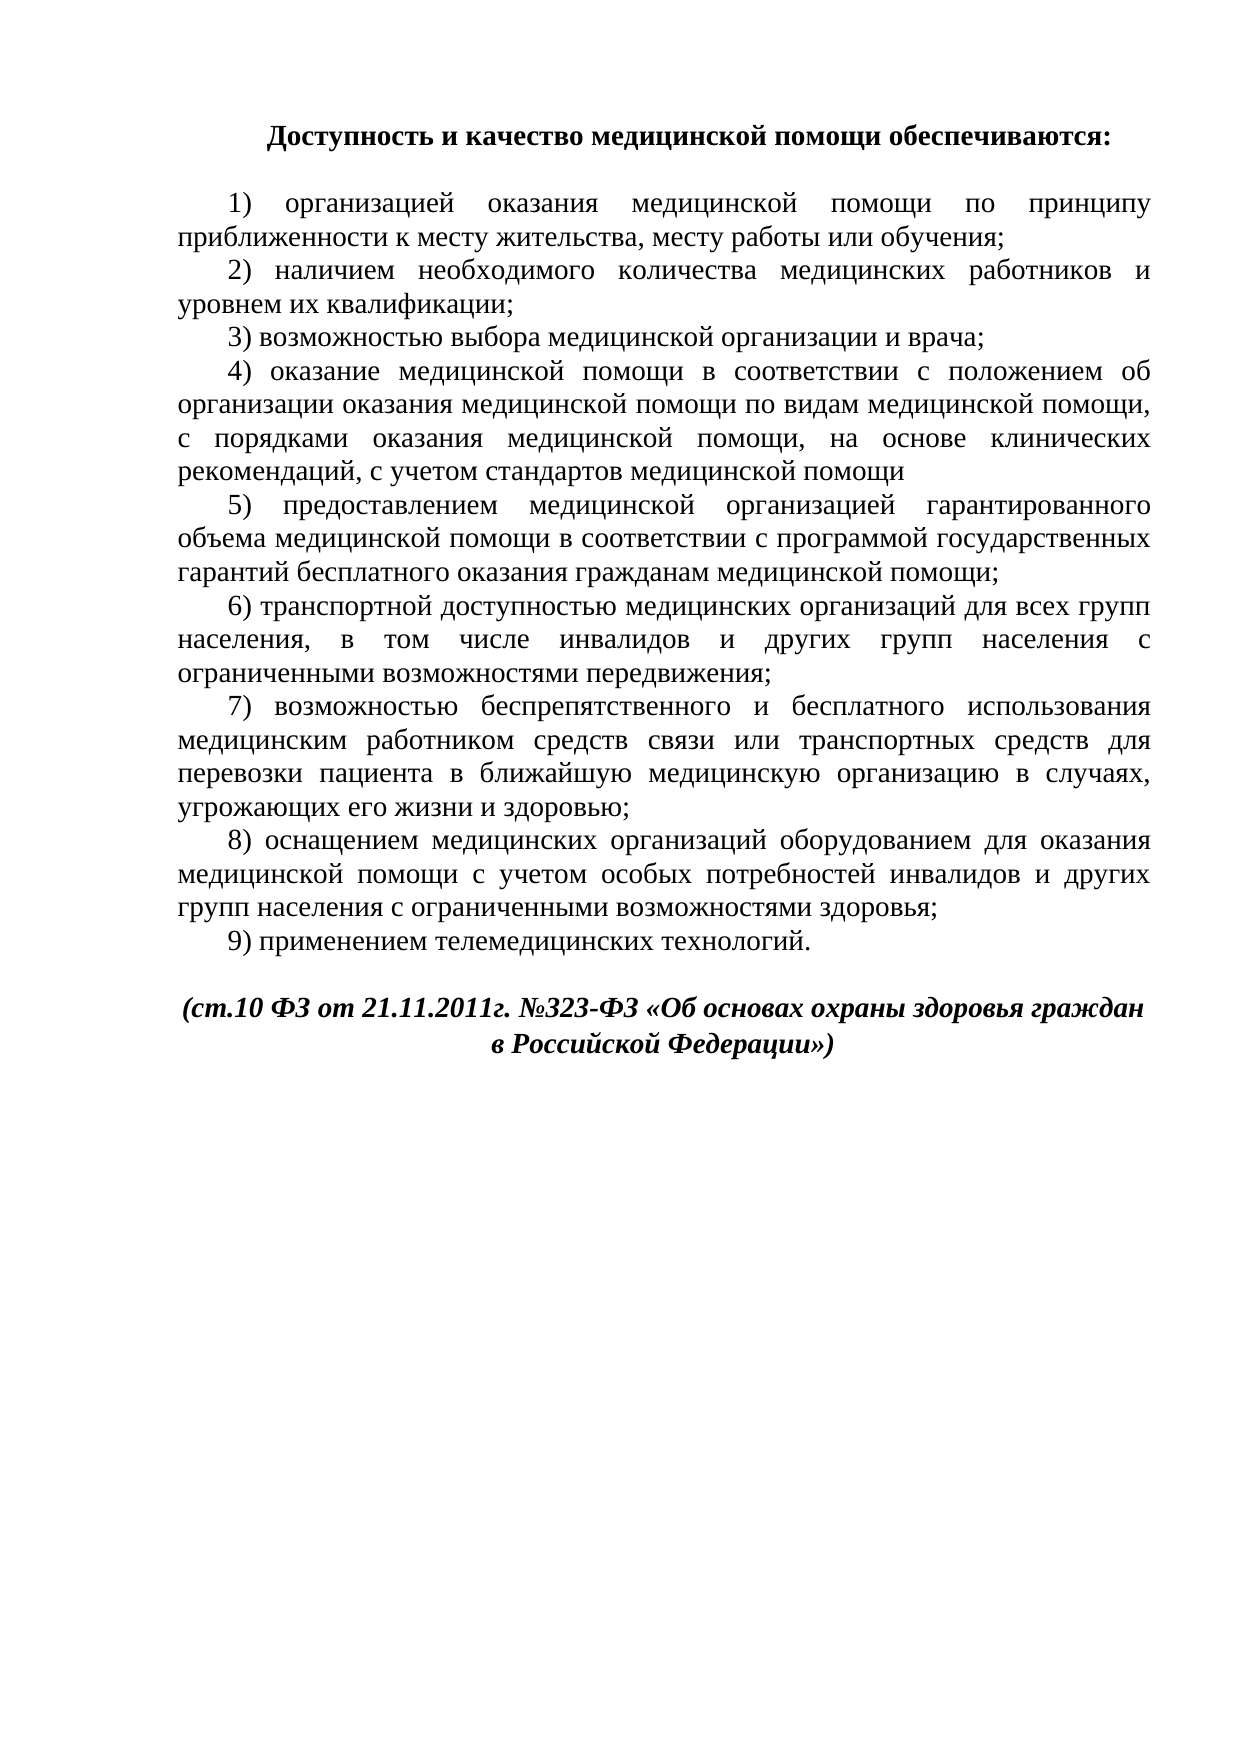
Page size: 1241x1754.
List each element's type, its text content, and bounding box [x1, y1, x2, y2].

text 3) возможностью выбора медицинской организации и врача; [177, 319, 1152, 353]
text Доступность и качество медицинской помощи обеспечиваются: [177, 118, 1152, 152]
text (ст.10 ФЗ от 21.11.2011г. №323-ФЗ «Об основах охраны здоровья граждан в Российской Федерации») [177, 990, 1152, 1060]
text 6) транспортной доступностью медицинских организаций для всех групп населения, в том числе инвалидов и других групп населения с ограниченными возможностями передвижения; [177, 588, 1152, 688]
text 4) оказание медицинской помощи в соответствии с положением об организации оказания медицинской помощи по видам медицинской помощи, с порядками оказания медицинской помощи, на основе клинических рекомендаций, с учетом стандартов медицинской помощи [177, 353, 1152, 487]
text 5) предоставлением медицинской организацией гарантированного объема медицинской помощи в соответствии с программой государственных гарантий бесплатного оказания гражданам медицинской помощи; [177, 487, 1152, 588]
text 7) возможностью беспрепятственного и бесплатного использования медицинским работником средств связи или транспортных средств для перевозки пациента в ближайшую медицинскую организацию в случаях, угрожающих его жизни и здоровью; [177, 688, 1152, 822]
text 8) оснащением медицинских организаций оборудованием для оказания медицинской помощи с учетом особых потребностей инвалидов и других групп населения с ограниченными возможностями здоровья; [177, 822, 1152, 923]
text 1) организацией оказания медицинской помощи по принципу приближенности к месту жительства, месту работы или обучения; [177, 185, 1152, 252]
text 2) наличием необходимого количества медицинских работников и уровнем их квалификации; [177, 252, 1152, 319]
text 9) применением телемедицинских технологий. [177, 923, 1152, 957]
